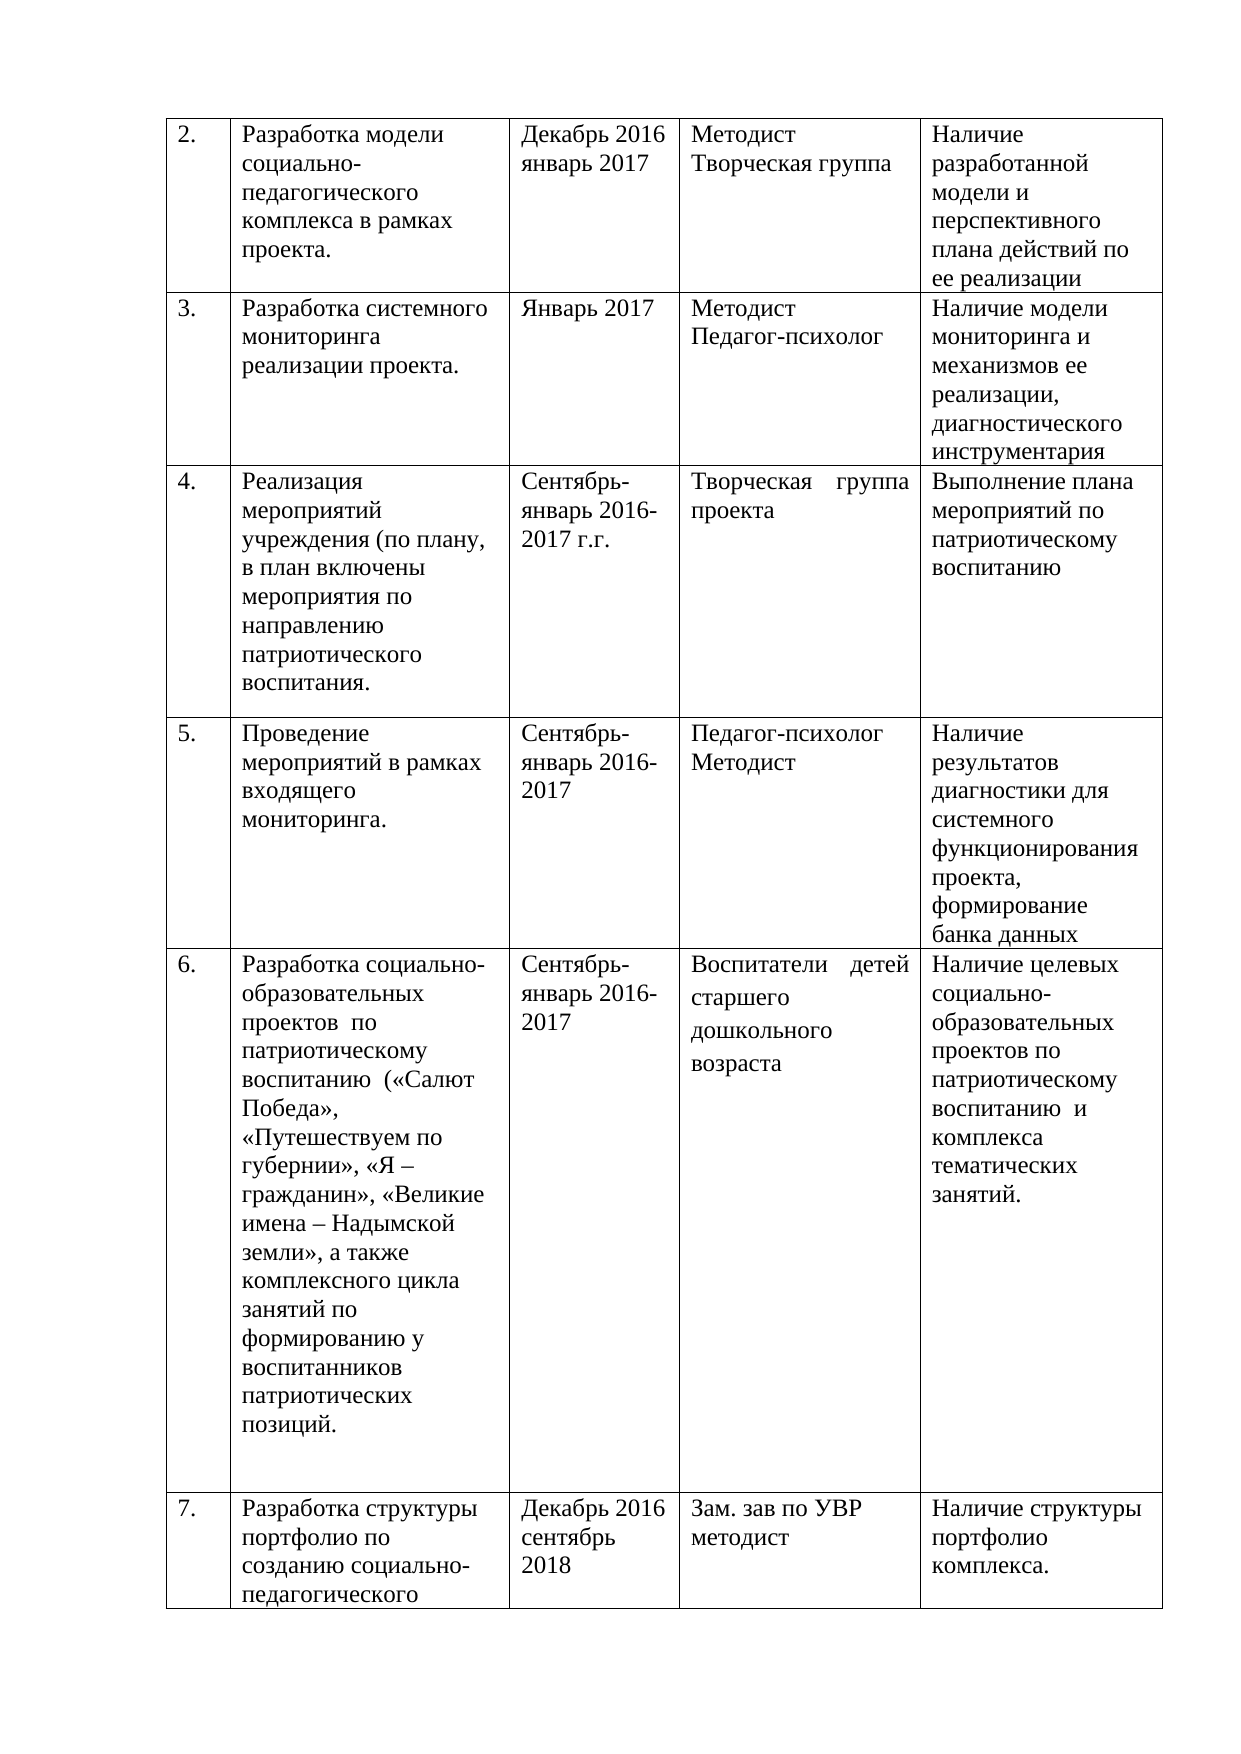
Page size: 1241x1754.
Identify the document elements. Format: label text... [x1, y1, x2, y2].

table_cell Реализация мероприятий учреждения (по плану, в план включены мероприятия по направлению патриотического воспитания. [231, 466, 509, 717]
table_cell 2. [167, 119, 230, 292]
table_cell Сентябрь-январь 2016-2017 [510, 949, 679, 1492]
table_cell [231, 1493, 509, 1608]
table_cell 3. [167, 293, 230, 465]
table_cell 4. [167, 466, 230, 717]
table_cell Сентябрь-январь 2016-2017 [510, 718, 679, 948]
table_cell Проведение мероприятий в рамках входящего мониторинга. [231, 718, 509, 948]
table_cell Наличие целевых социально-образовательных проектов по патриотическому воспитанию и комплекса тематических занятий. [921, 949, 1162, 1492]
table_cell Разработка модели социально-педагогического комплекса в рамках проекта. [231, 119, 509, 292]
table_cell Методист Педагог-психолог [680, 293, 920, 465]
table_cell 6. [167, 949, 230, 1492]
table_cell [510, 1493, 679, 1608]
table_cell Наличие модели мониторинга и механизмов ее реализации, диагностического инструментария [921, 293, 1162, 465]
table_cell 7. [167, 1493, 230, 1608]
table_cell Методист Творческая группа [680, 119, 920, 292]
table_cell Наличие результатов диагностики для системного функционирования проекта, формирование банка данных [921, 718, 1162, 948]
table_cell Воспитатели детей старшего дошкольного возраста [680, 949, 920, 1492]
table_cell Разработка системного мониторинга реализации проекта. [231, 293, 509, 465]
table_cell Декабрь 2016 январь 2017 [510, 119, 679, 292]
table_cell Сентябрь-январь 2016-2017 г.г. [510, 466, 679, 717]
table_cell Наличие разработанной модели и перспективного плана действий по ее реализации [921, 119, 1162, 292]
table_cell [921, 1493, 1162, 1608]
table_cell Педагог-психолог Методист [680, 718, 920, 948]
table_cell 5. [167, 718, 230, 948]
table_cell Разработка социально-образовательных проектов по патриотическому воспитанию («Салют Победа», «Путешествуем по губернии», «Я – гражданин», «Великие имена – Надымской земли», а также комплексного цикла занятий по формированию у воспитанников патриотических позиций. [231, 949, 509, 1492]
table_cell Творческая группа проекта [680, 466, 920, 717]
table_cell Выполнение плана мероприятий по патриотическому воспитанию [921, 466, 1162, 717]
table_cell Январь 2017 [510, 293, 679, 465]
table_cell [680, 1493, 920, 1608]
